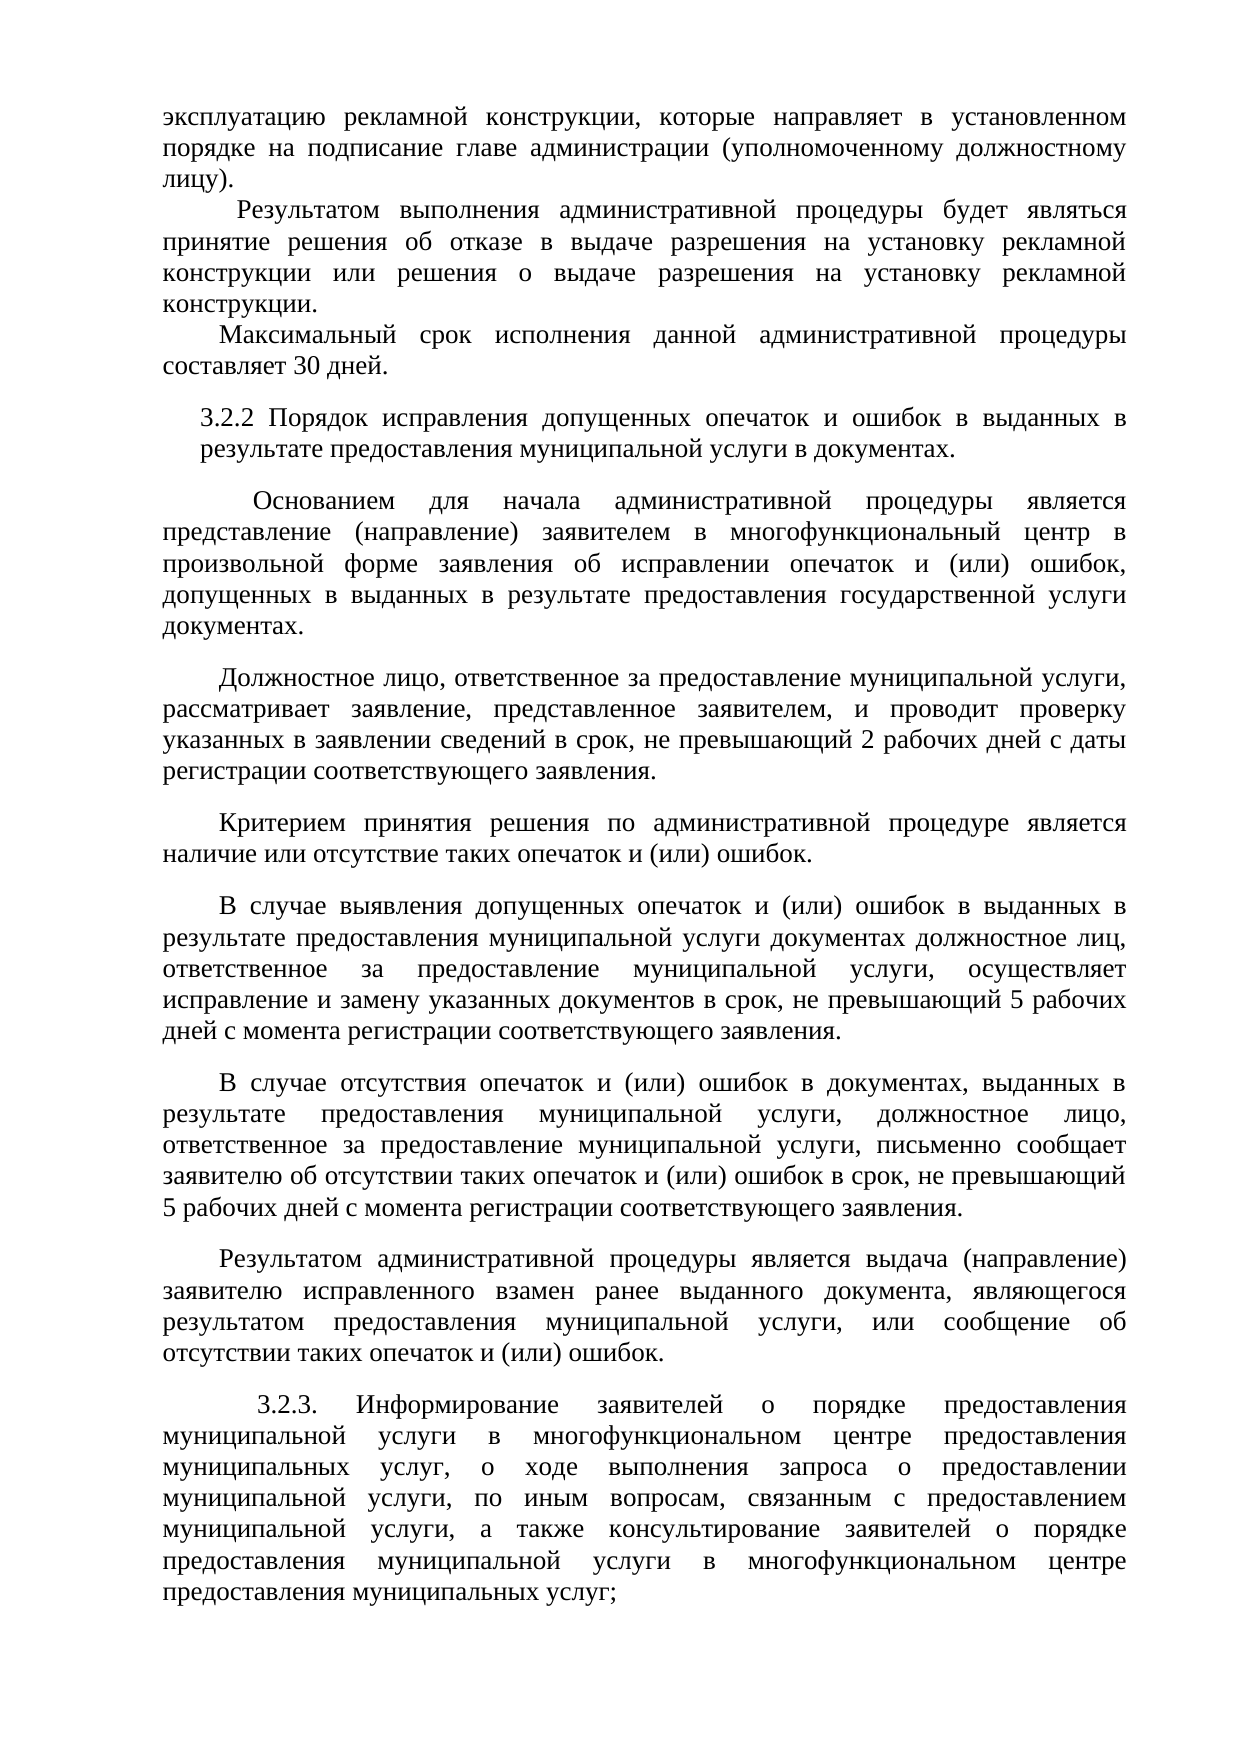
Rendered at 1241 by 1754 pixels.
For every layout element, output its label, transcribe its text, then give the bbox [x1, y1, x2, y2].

text Результатом выполнения административной процедуры будет являться принятие решения об отказе в выдаче разрешения на установку рекламной конструкции или решения о выдаче разрешения на установку рекламной конструкции. [162, 193, 1128, 318]
text В случае выявления допущенных опечаток и (или) ошибок в выданных в результате предоставления муниципальной услуги документах должностное лиц, ответственное за предоставление муниципальной услуги, осуществляет исправление и замену указанных документов в срок, не превышающий 5 рабочих дней с момента регистрации соответствующего заявления. [162, 889, 1128, 1045]
text 3.2.2 Порядок исправления допущенных опечаток и ошибок в выданных в результате предоставления муниципальной услуги в документах. [200, 401, 1128, 463]
text 3.2.3. Информирование заявителей о порядке предоставления муниципальной услуги в многофункциональном центре предоставления муниципальных услуг, о ходе выполнения запроса о предоставлении муниципальной услуги, по иным вопросам, связанным с предоставлением муниципальной услуги, а также консультирование заявителей о порядке предоставления муниципальной услуги в многофункциональном центре предоставления муниципальных услуг; [162, 1388, 1128, 1606]
text Критерием принятия решения по административной процедуре является наличие или отсутствие таких опечаток и (или) ошибок. [162, 806, 1128, 869]
text Основанием для начала административной процедуры является представление (направление) заявителем в многофункциональный центр в произвольной форме заявления об исправлении опечаток и (или) ошибок, допущенных в выданных в результате предоставления государственной услуги документах. [162, 484, 1128, 640]
text В случае отсутствия опечаток и (или) ошибок в документах, выданных в результате предоставления муниципальной услуги, должностное лицо, ответственное за предоставление муниципальной услуги, письменно сообщает заявителю об отсутствии таких опечаток и (или) ошибок в срок, не превышающий 5 рабочих дней с момента регистрации соответствующего заявления. [162, 1066, 1128, 1222]
text Должностное лицо, ответственное за предоставление муниципальной услуги, рассматривает заявление, представленное заявителем, и проводит проверку указанных в заявлении сведений в срок, не превышающий 2 рабочих дней с даты регистрации соответствующего заявления. [162, 661, 1128, 786]
text Результатом административной процедуры является выдача (направление) заявителю исправленного взамен ранее выданного документа, являющегося результатом предоставления муниципальной услуги, или сообщение об отсутствии таких опечаток и (или) ошибок. [162, 1243, 1128, 1367]
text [162, 100, 1128, 193]
text Максимальный срок исполнения данной административной процедуры составляет 30 дней. [162, 318, 1128, 380]
